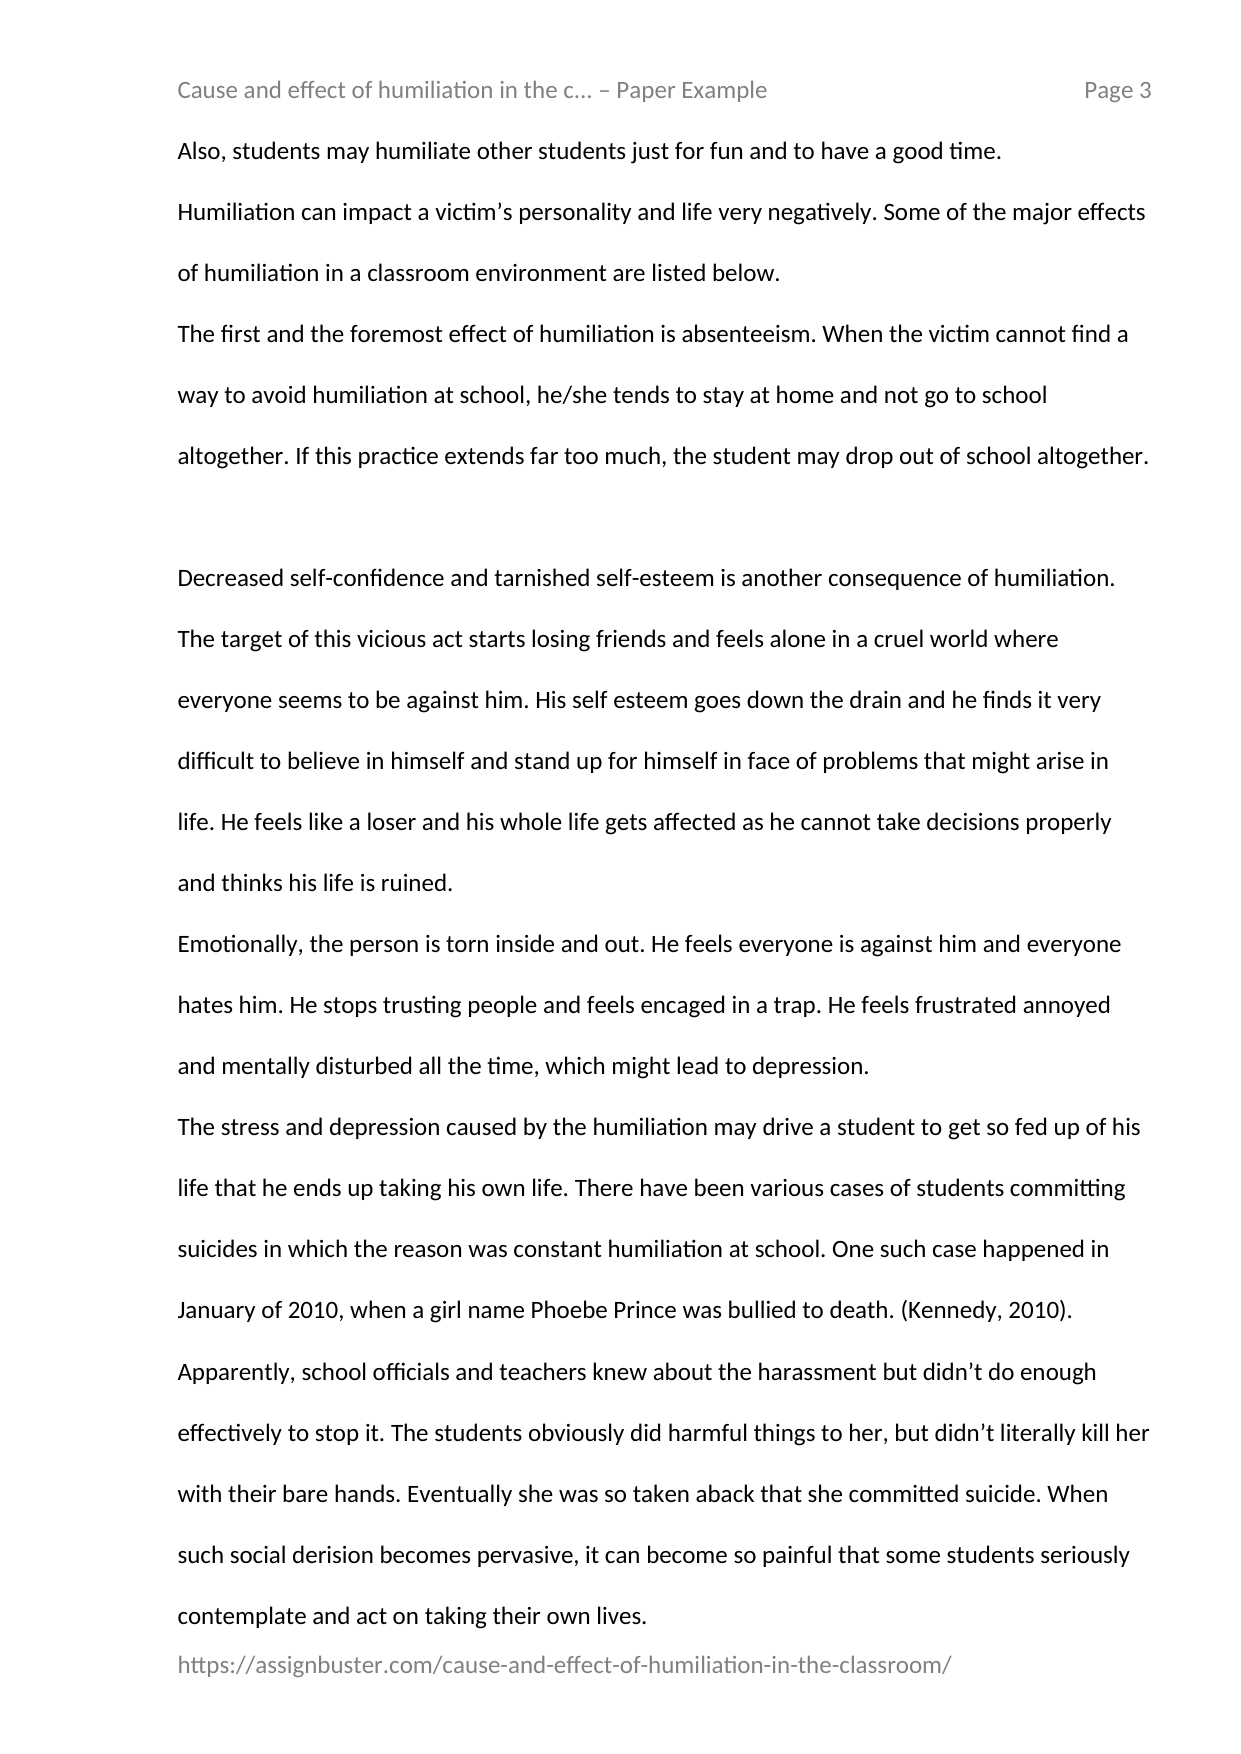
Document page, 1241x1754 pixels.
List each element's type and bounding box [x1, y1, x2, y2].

text [177, 135, 1152, 1630]
